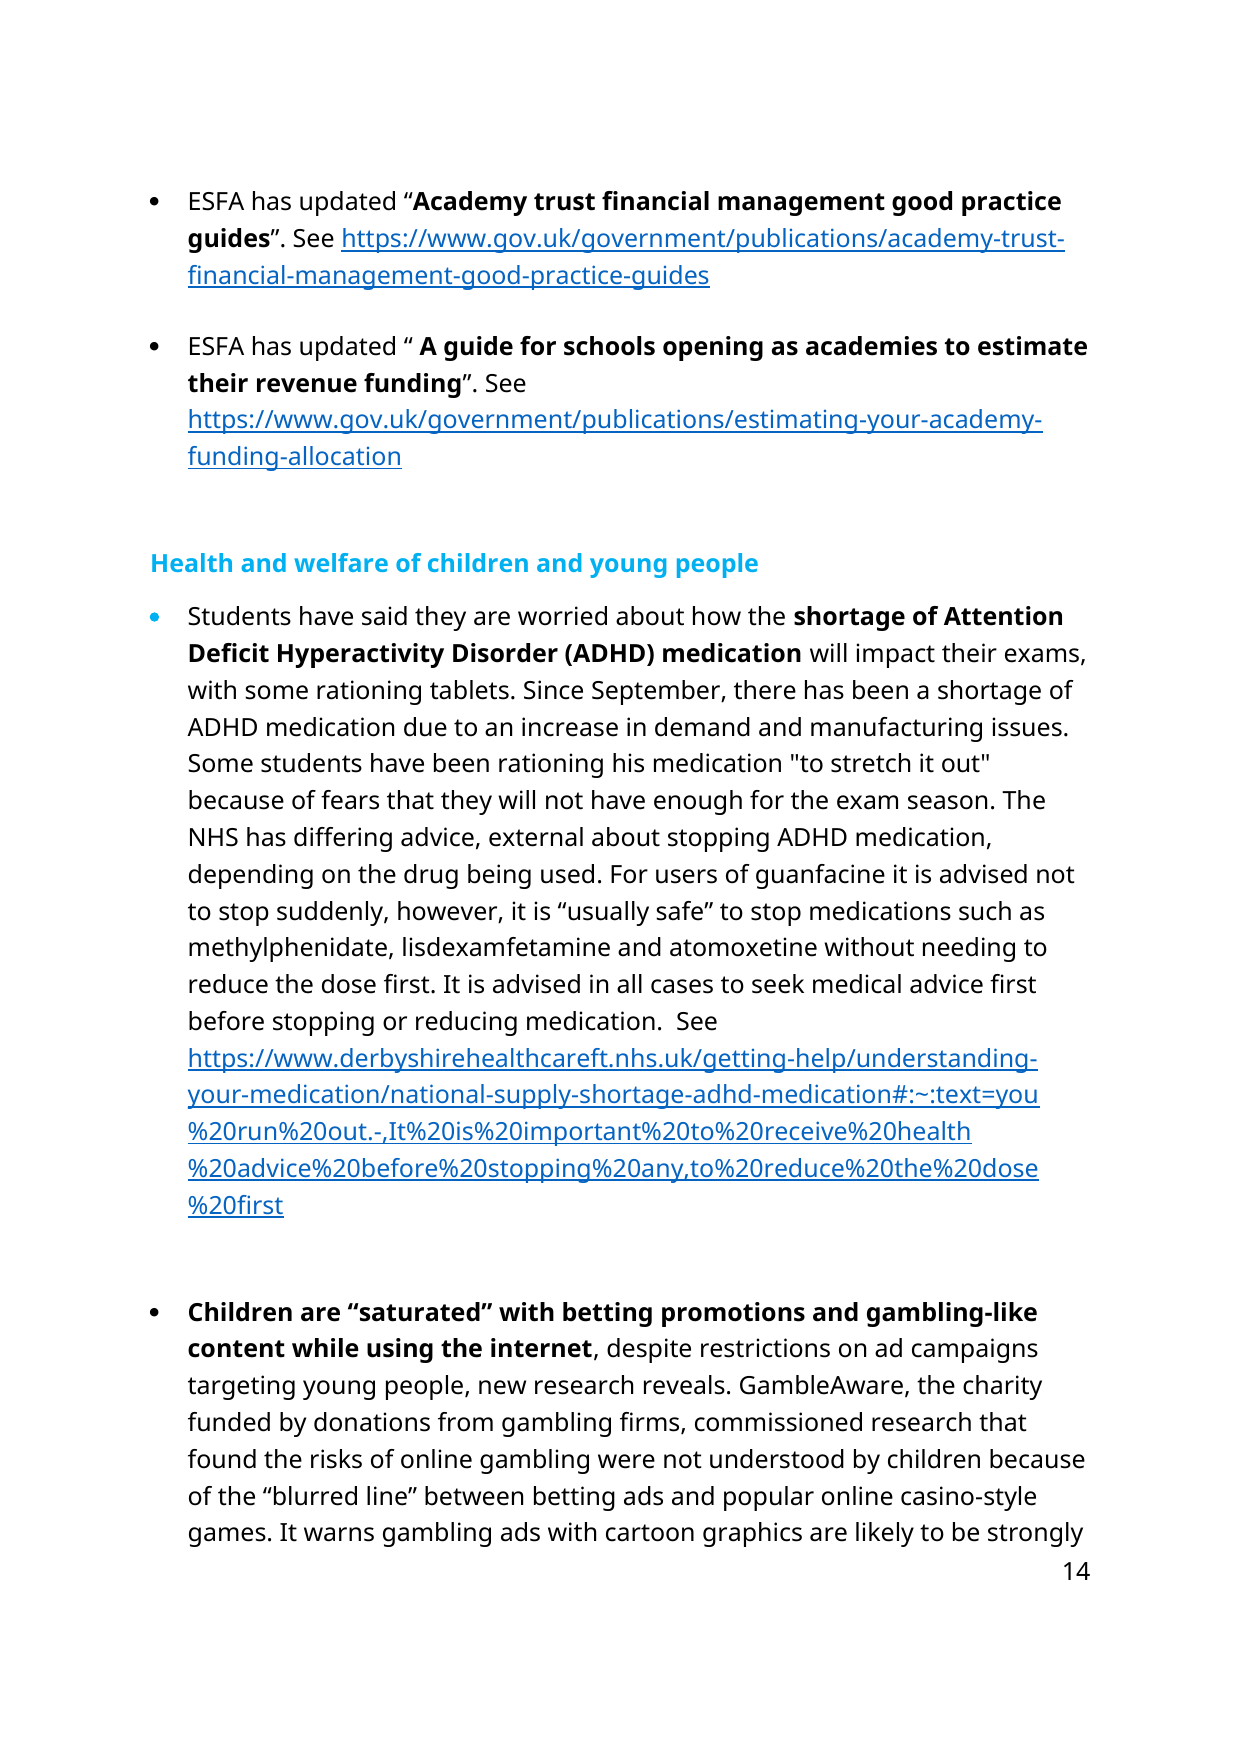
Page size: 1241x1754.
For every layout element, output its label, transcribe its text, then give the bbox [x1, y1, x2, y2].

list Students have said they are worried about how the shortage of Attention Deficit Hyperactivity Disorder (ADHD) medication will impact their exams, with some rationing tablets. Since September, there has been a shortage of ADHD medication due to an increase in demand and manufacturing issues. Some students have been rationing his medication "to stretch it out" because of fears that they will not have enough for the exam season. The NHS has differing advice, external about stopping ADHD medication, depending on the drug being used. For users of guanfacine it is advised not to stop suddenly, however, it is “usually safe” to stop medications such as methylphenidate, lisdexamfetamine and atomoxetine without needing to reduce the dose first. It is advised in all cases to seek medical advice first before stopping or reducing medication. See https://www.derbyshirehealthcareft.nhs.uk/getting-help/understanding-your-medication/national-supply-shortage-adhd-medication#:~:text=you%20run%20out.-,It%20is%20important%20to%20receive%20health%20advice%20before%20stopping%20any,to%20reduce%20the%20dose%20first [150, 599, 1090, 1221]
text Health and welfare of children and young people [150, 546, 1090, 580]
list ESFA has updated “ A guide for schools opening as academies to estimate their revenue funding”. See https://www.gov.uk/government/publications/estimating-your-academy-funding-allocation [150, 328, 1090, 473]
list ESFA has updated “Academy trust financial management good practice guides”. See https://www.gov.uk/government/publications/academy-trust-financial-management-good-practice-guides [150, 184, 1090, 292]
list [150, 1294, 1090, 1549]
